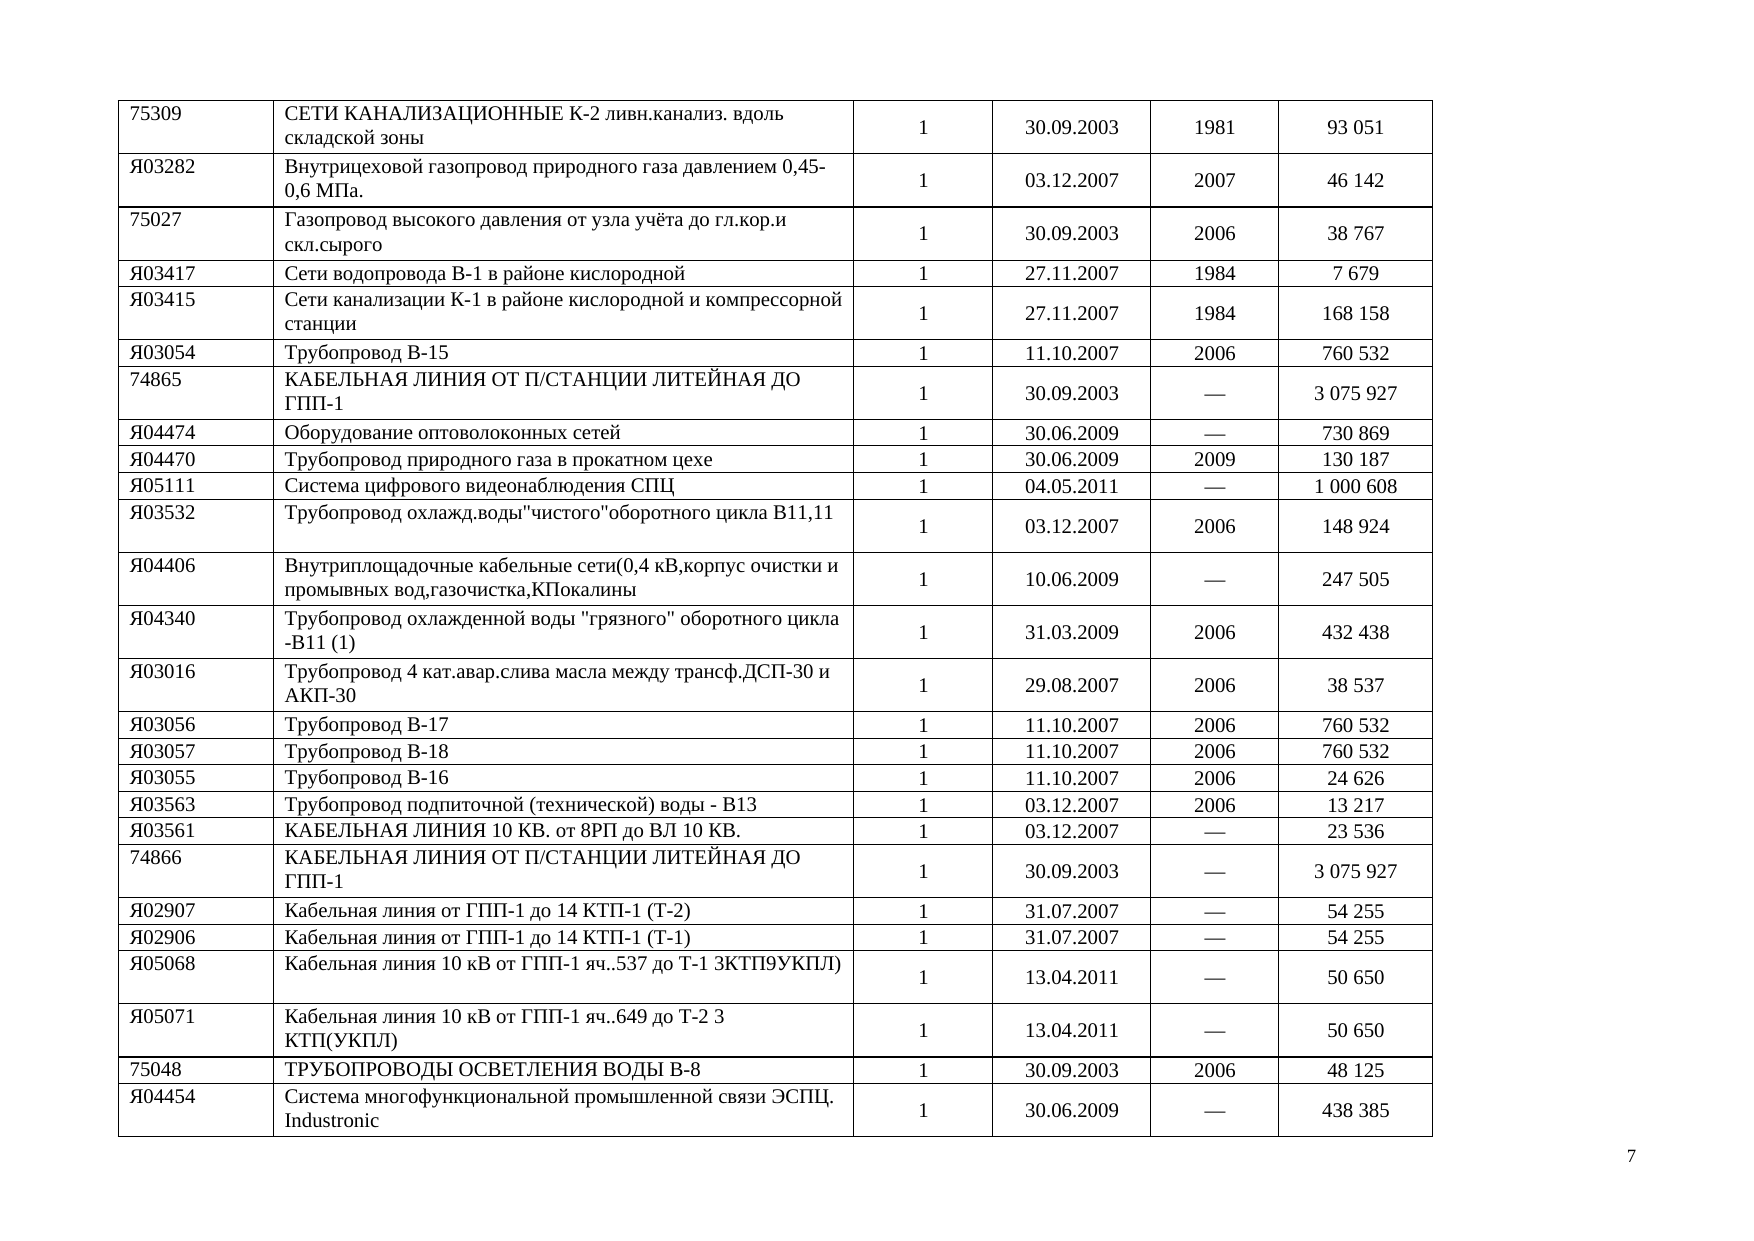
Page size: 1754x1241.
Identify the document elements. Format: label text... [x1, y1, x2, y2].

table_cell 1 [854, 792, 992, 817]
table_cell Я02906 [119, 925, 273, 950]
table_cell 30.06.2009 [993, 446, 1150, 472]
table_cell 1 [854, 739, 992, 764]
table_cell Кабельная линия 10 кВ от ГПП-1 яч..537 до Т-1 3КТП9УКПЛ) [274, 951, 853, 1003]
table_cell Трубопровод В-15 [274, 340, 853, 366]
table_cell 03.12.2007 [993, 792, 1150, 817]
table_cell Трубопровод охлажденной воды "грязного" оборотного цикла -В11 (1) [274, 606, 853, 658]
table_cell Газопровод высокого давления от узла учёта до гл.кор.и скл.сырого [274, 208, 853, 259]
table_cell СЕТИ КАНАЛИЗАЦИОННЫЕ К-2 ливн.канализ. вдоль складской зоны [274, 101, 853, 153]
table_cell 247 505 [1279, 553, 1432, 605]
table_cell 1 [854, 1084, 992, 1136]
table_cell 1 [854, 925, 992, 950]
table_cell Трубопровод подпиточной (технической) воды - В13 [274, 792, 853, 817]
table_cell Я03055 [119, 765, 273, 791]
table_cell 31.03.2009 [993, 606, 1150, 658]
table_cell Я05111 [119, 473, 273, 498]
table_cell Трубопровод В-17 [274, 712, 853, 738]
table_cell Я03561 [119, 818, 273, 844]
table_cell 1 [854, 553, 992, 605]
table_cell 23 536 [1279, 818, 1432, 844]
table_cell 31.07.2007 [993, 898, 1150, 923]
table_cell Я05068 [119, 951, 273, 1003]
table_cell 50 650 [1279, 1004, 1432, 1056]
table_cell 13.04.2011 [993, 951, 1150, 1003]
table_cell ТРУБОПРОВОДЫ ОСВЕТЛЕНИЯ ВОДЫ В-8 [274, 1058, 853, 1083]
table_cell 27.11.2007 [993, 287, 1150, 339]
table_cell 7 679 [1279, 261, 1432, 286]
table_cell 46 142 [1279, 154, 1432, 206]
table_cell 760 532 [1279, 712, 1432, 738]
table_cell 1 [854, 951, 992, 1003]
table_cell 03.12.2007 [993, 818, 1150, 844]
table_cell Я03563 [119, 792, 273, 817]
table_cell Трубопровод В-18 [274, 739, 853, 764]
table_cell КАБЕЛЬНАЯ ЛИНИЯ ОТ П/СТАНЦИИ ЛИТЕЙНАЯ ДО ГПП-1 [274, 845, 853, 897]
table_cell 432 438 [1279, 606, 1432, 658]
table_cell Я03057 [119, 739, 273, 764]
table_cell 30.06.2009 [993, 1084, 1150, 1136]
table_cell 74866 [119, 845, 273, 897]
table_cell КАБЕЛЬНАЯ ЛИНИЯ 10 КВ. от 8РП до ВЛ 10 КВ. [274, 818, 853, 844]
table_cell Я03054 [119, 340, 273, 366]
table_cell Кабельная линия от ГПП-1 до 14 КТП-1 (Т-2) [274, 898, 853, 923]
table_cell — [1151, 845, 1278, 897]
table_cell Я04474 [119, 420, 273, 445]
table_cell 2007 [1151, 154, 1278, 206]
table_cell 38 767 [1279, 208, 1432, 259]
table_cell 1 [854, 473, 992, 498]
table_cell 1 000 608 [1279, 473, 1432, 498]
table_cell 54 255 [1279, 898, 1432, 923]
table_cell 1 [854, 1058, 992, 1083]
table_cell Я02907 [119, 898, 273, 923]
table_cell Внутрицеховой газопровод природного газа давлением 0,45-0,6 МПа. [274, 154, 853, 206]
table_cell Я04454 [119, 1084, 273, 1136]
table_cell 1 [854, 208, 992, 259]
table_cell 1 [854, 845, 992, 897]
table_cell 148 924 [1279, 500, 1432, 552]
table_cell 30.09.2003 [993, 101, 1150, 153]
table_cell 93 051 [1279, 101, 1432, 153]
table_cell 54 255 [1279, 925, 1432, 950]
table_cell — [1151, 473, 1278, 498]
table_cell 2006 [1151, 606, 1278, 658]
table_cell 75027 [119, 208, 273, 259]
table_cell — [1151, 553, 1278, 605]
table_cell 3 075 927 [1279, 845, 1432, 897]
table_cell — [1151, 420, 1278, 445]
table_cell — [1151, 1004, 1278, 1056]
table_cell 30.09.2003 [993, 845, 1150, 897]
table_cell 2006 [1151, 1058, 1278, 1083]
table_cell Система многофункциональной промышленной связи ЭСПЦ. Industronic [274, 1084, 853, 1136]
table_cell 2006 [1151, 739, 1278, 764]
table_cell Кабельная линия от ГПП-1 до 14 КТП-1 (Т-1) [274, 925, 853, 950]
table_cell 75048 [119, 1058, 273, 1083]
table_cell 30.09.2003 [993, 208, 1150, 259]
table_cell 30.09.2003 [993, 367, 1150, 419]
table_cell 2006 [1151, 792, 1278, 817]
table_cell Система цифрового видеонаблюдения СПЦ [274, 473, 853, 498]
table_cell 130 187 [1279, 446, 1432, 472]
table_cell Я03056 [119, 712, 273, 738]
table_cell 30.09.2003 [993, 1058, 1150, 1083]
table_cell 438 385 [1279, 1084, 1432, 1136]
table_cell 13 217 [1279, 792, 1432, 817]
table_cell Внутриплощадочные кабельные сети(0,4 кВ,корпус очистки и промывных вод,газочистка,КПокалины [274, 553, 853, 605]
table_cell 1 [854, 659, 992, 711]
table_cell Я03415 [119, 287, 273, 339]
table_cell 03.12.2007 [993, 500, 1150, 552]
table_cell Я03417 [119, 261, 273, 286]
table_cell Трубопровод 4 кат.авар.слива масла между трансф.ДСП-30 и АКП-30 [274, 659, 853, 711]
table_cell Я05071 [119, 1004, 273, 1056]
table_cell — [1151, 925, 1278, 950]
table_cell 3 075 927 [1279, 367, 1432, 419]
table_cell Я03532 [119, 500, 273, 552]
table_cell 1 [854, 818, 992, 844]
table_cell 04.05.2011 [993, 473, 1150, 498]
table_cell 1984 [1151, 261, 1278, 286]
table_cell 1 [854, 340, 992, 366]
table_cell 2006 [1151, 208, 1278, 259]
table_cell 1 [854, 261, 992, 286]
table_cell 730 869 [1279, 420, 1432, 445]
table_cell 2009 [1151, 446, 1278, 472]
table_cell 13.04.2011 [993, 1004, 1150, 1056]
table_cell 11.10.2007 [993, 765, 1150, 791]
table_cell 50 650 [1279, 951, 1432, 1003]
table_cell 1981 [1151, 101, 1278, 153]
table_cell 1 [854, 500, 992, 552]
table_cell 24 626 [1279, 765, 1432, 791]
table_cell — [1151, 951, 1278, 1003]
table_cell 74865 [119, 367, 273, 419]
table_cell 2006 [1151, 712, 1278, 738]
table_cell 10.06.2009 [993, 553, 1150, 605]
table_cell Сети водопровода В-1 в районе кислородной [274, 261, 853, 286]
table_cell 1 [854, 765, 992, 791]
table_cell 1984 [1151, 287, 1278, 339]
table_cell 1 [854, 367, 992, 419]
table_cell 1 [854, 712, 992, 738]
table_cell 11.10.2007 [993, 712, 1150, 738]
table_cell 11.10.2007 [993, 739, 1150, 764]
table_cell Я03282 [119, 154, 273, 206]
table_cell Трубопровод охлажд.воды"чистого"оборотного цикла В11,11 [274, 500, 853, 552]
table_cell 1 [854, 1004, 992, 1056]
table_cell 1 [854, 606, 992, 658]
table_cell КАБЕЛЬНАЯ ЛИНИЯ ОТ П/СТАНЦИИ ЛИТЕЙНАЯ ДО ГПП-1 [274, 367, 853, 419]
table_cell 2006 [1151, 765, 1278, 791]
table_cell — [1151, 818, 1278, 844]
table_cell 2006 [1151, 659, 1278, 711]
table_cell 31.07.2007 [993, 925, 1150, 950]
table_cell 760 532 [1279, 340, 1432, 366]
table_cell 48 125 [1279, 1058, 1432, 1083]
table_cell 760 532 [1279, 739, 1432, 764]
table_cell 03.12.2007 [993, 154, 1150, 206]
table_cell — [1151, 1084, 1278, 1136]
table_cell 168 158 [1279, 287, 1432, 339]
table_cell Оборудование оптоволоконных сетей [274, 420, 853, 445]
table_cell 30.06.2009 [993, 420, 1150, 445]
table_cell Сети канализации К-1 в районе кислородной и компрессорной станции [274, 287, 853, 339]
table_cell Трубопровод природного газа в прокатном цехе [274, 446, 853, 472]
table_cell 27.11.2007 [993, 261, 1150, 286]
table_cell Я04340 [119, 606, 273, 658]
table_cell 2006 [1151, 340, 1278, 366]
table_cell 1 [854, 101, 992, 153]
table_cell 38 537 [1279, 659, 1432, 711]
table_cell 1 [854, 154, 992, 206]
table_cell 1 [854, 287, 992, 339]
table_cell 29.08.2007 [993, 659, 1150, 711]
table_cell 1 [854, 898, 992, 923]
table_cell — [1151, 367, 1278, 419]
table_cell 2006 [1151, 500, 1278, 552]
table_cell Я04470 [119, 446, 273, 472]
table_cell Я04406 [119, 553, 273, 605]
table_cell Кабельная линия 10 кВ от ГПП-1 яч..649 до Т-2 3 КТП(УКПЛ) [274, 1004, 853, 1056]
table_cell 11.10.2007 [993, 340, 1150, 366]
table_cell 1 [854, 420, 992, 445]
table_cell 75309 [119, 101, 273, 153]
table_cell — [1151, 898, 1278, 923]
table_cell Трубопровод В-16 [274, 765, 853, 791]
table_cell Я03016 [119, 659, 273, 711]
table_cell 1 [854, 446, 992, 472]
